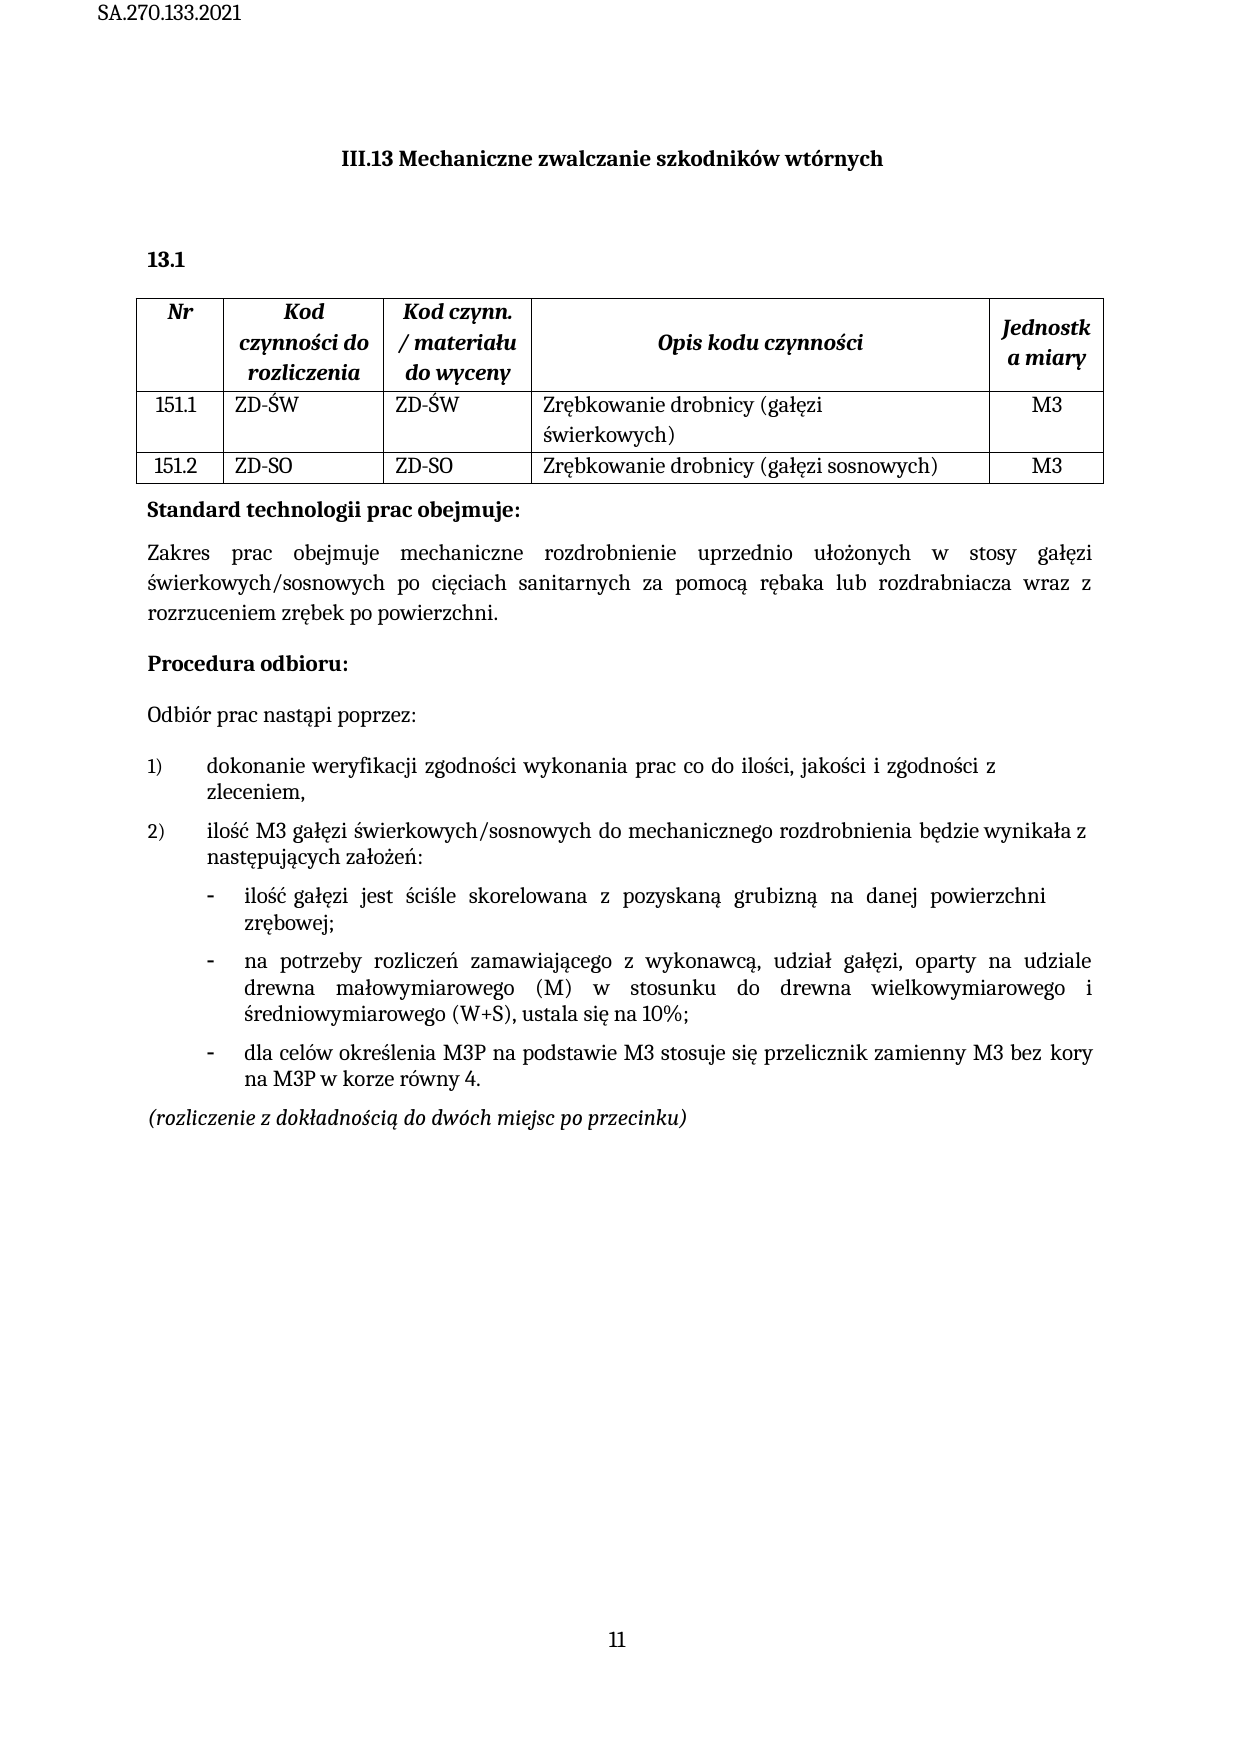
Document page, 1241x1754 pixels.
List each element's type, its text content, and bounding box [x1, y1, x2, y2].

text (rozliczenie z dokładnością do dwóch miejsc po przecinku) [147, 1105, 1117, 1131]
table_cell 151.1 [137, 392, 223, 452]
list dokonanie weryfikacji zgodności wykonania prac co do ilości, jakości i zgodności z zleceniem, [148, 752, 1093, 805]
list ilość M3 gałęzi świerkowych/sosnowych do mechanicznego rozdrobnienia będzie wynikała z następujących założeń: [148, 818, 1093, 870]
table_cell Zrębkowanie drobnicy (gałęzi sosnowych) [532, 453, 989, 483]
table_cell Zrębkowanie drobnicy (gałęzi świerkowych) [532, 392, 989, 452]
table_cell M3 [990, 453, 1103, 483]
subtitle Procedura odbioru: [147, 651, 1117, 677]
table_cell ZD-ŚW [384, 392, 531, 452]
table_cell 151.2 [137, 453, 223, 483]
table_header Opis kodu czynności [532, 299, 989, 391]
text Zakres prac obejmuje mechaniczne rozdrobnienie uprzednio ułożonych w stosy gałęzi świerkowych/sosnowych po cięciach sanitarnych za pomocą rębaka lub rozdrabniacza wraz z rozrzuceniem zrębek po powierzchni. [147, 539, 1093, 626]
text 13.1 [147, 247, 1117, 273]
text Odbiór prac nastąpi poprzez: [147, 702, 1117, 728]
table_cell ZD-SO [224, 453, 383, 483]
table_header Kod czynności do rozliczenia [224, 299, 383, 391]
table_cell M3 [990, 392, 1103, 452]
table_cell ZD-SO [384, 453, 531, 483]
table_cell ZD-ŚW [224, 392, 383, 452]
table_header Kod czynn. / materiału do wyceny [384, 299, 531, 391]
list na potrzeby rozliczeń zamawiającego z wykonawcą, udział gałęzi, oparty na udziale drewna małowymiarowego (M) w stosunku do drewna wielkowymiarowego i średniowymiarowego (W+S), ustala się na 10%; [207, 948, 1093, 1027]
text zrębowej; [244, 909, 1117, 936]
subtitle Standard technologii prac obejmuje: [147, 497, 1117, 523]
subtitle III.13 Mechaniczne zwalczanie szkodników wtórnych [341, 146, 1117, 172]
list ilość gałęzi jest ściśle skorelowana z pozyskaną grubizną na danej powierzchni [207, 883, 1117, 909]
list dla celów określenia M3P na podstawie M3 stosuje się przelicznik zamienny M3 bez kory na M3P w korze równy 4. [207, 1040, 1093, 1092]
table_header Jednostk a miary [990, 299, 1103, 391]
table_header Nr [137, 299, 223, 391]
